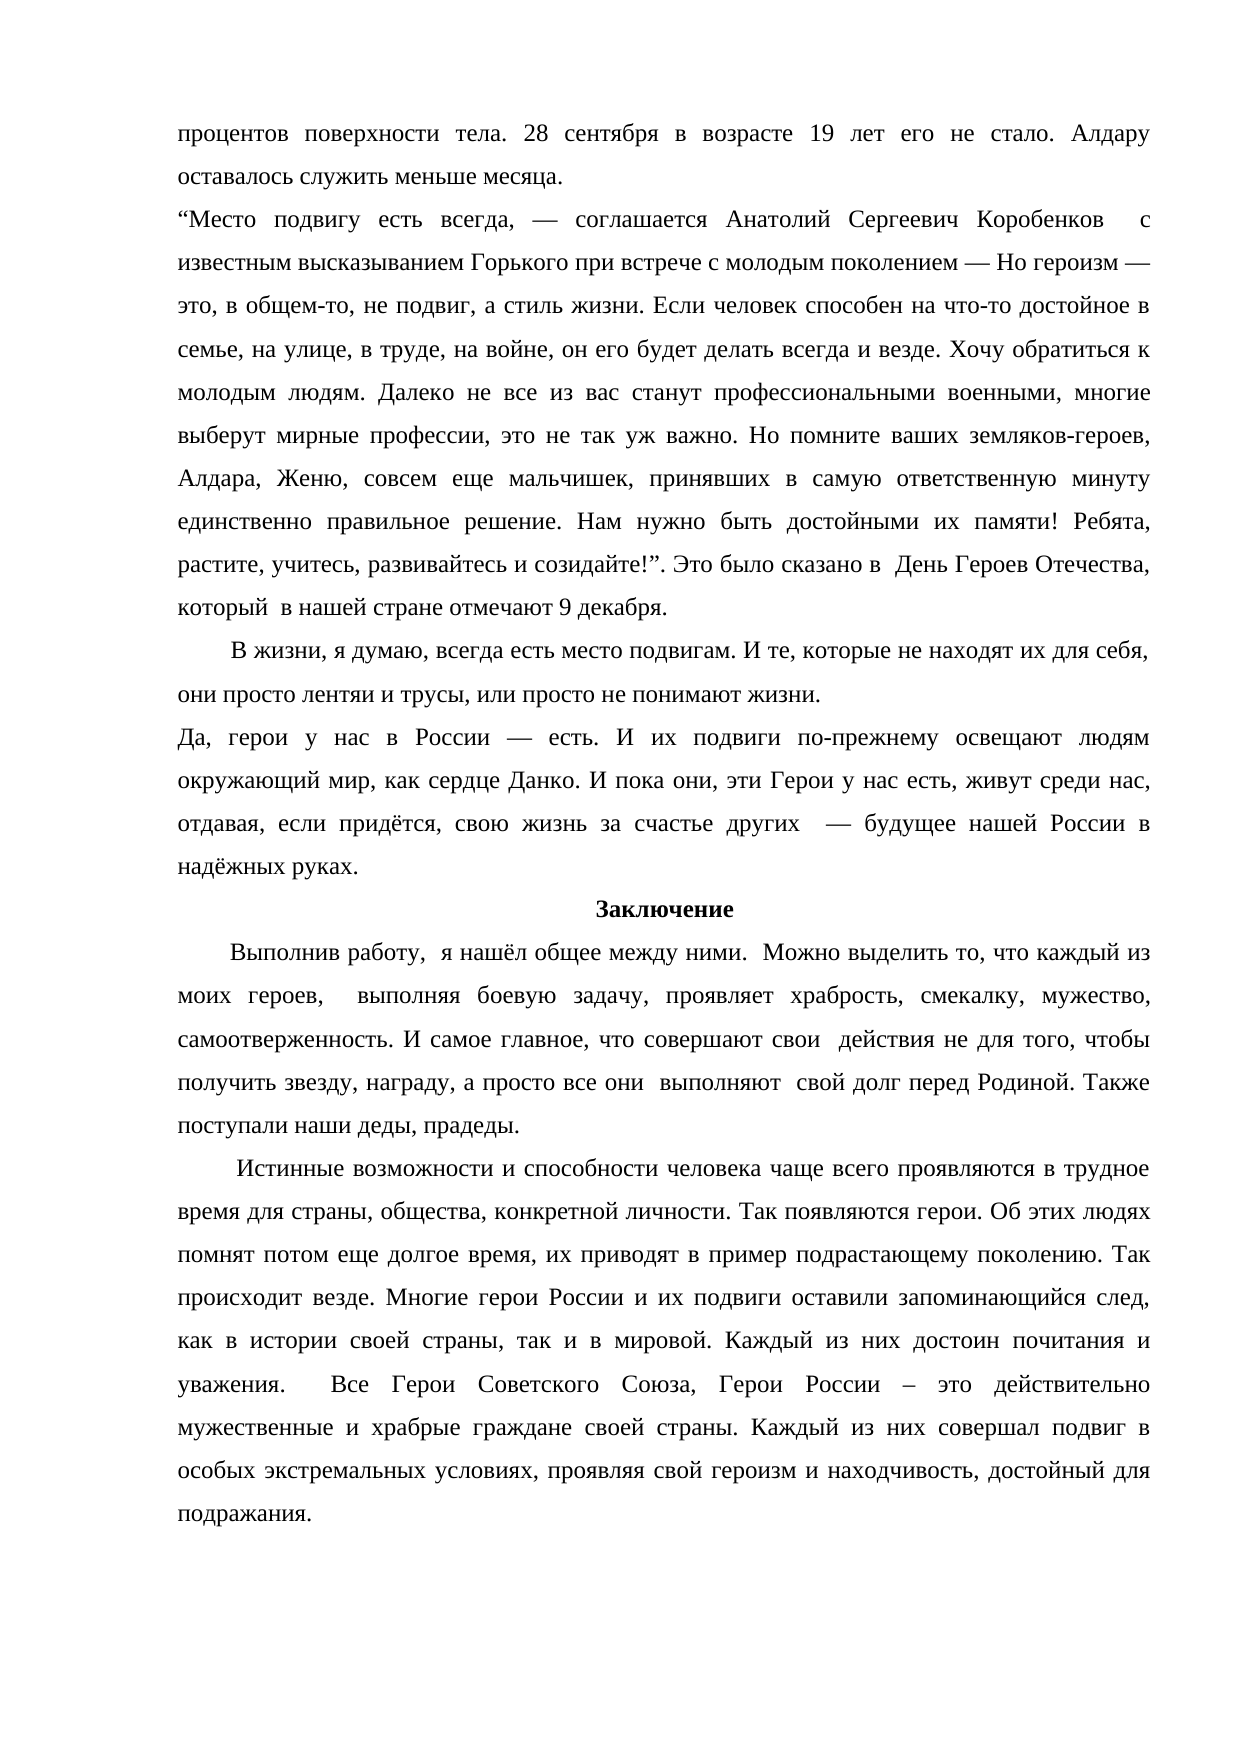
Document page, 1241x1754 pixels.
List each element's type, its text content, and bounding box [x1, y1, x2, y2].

text “Место подвигу есть всегда, — соглашается Анатолий Сергеевич Коробенков с известным высказыванием Горького при встрече с молодым поколением — Но героизм — это, в общем-то, не подвиг, а стиль жизни. Если человек способен на что-то достойное в семье, на улице, в труде, на войне, он его будет делать всегда и везде. Хочу обратиться к молодым людям. Далеко не все из вас станут профессиональными военными, многие выберут мирные профессии, это не так уж важно. Но помните ваших земляков-героев, Алдара, Женю, совсем еще мальчишек, принявших в самую ответственную минуту единственно правильное решение. Нам нужно быть достойными их памяти! Ребята, растите, учитесь, развивайтесь и созидайте!”. Это было сказано в День Героев Отечества, который в нашей стране отмечают 9 декабря. [177, 204, 1152, 621]
text Заключение [177, 894, 1152, 923]
text Да, герои у нас в России — есть. И их подвиги по-прежнему освещают людям окружающий мир, как сердце Данко. И пока они, эти Герои у нас есть, живут среди нас, отдавая, если придётся, свою жизнь за счастье других — будущее нашей России в надёжных руках. [177, 722, 1152, 880]
text Истинные возможности и способности человека чаще всего проявляются в трудное время для страны, общества, конкретной личности. Так появляются герои. Об этих людях помнят потом еще долгое время, их приводят в пример подрастающему поколению. Так происходит везде. Многие герои России и их подвиги оставили запоминающийся след, как в истории своей страны, так и в мировой. Каждый из них достоин почитания и уважения. Все Герои Советского Союза, Герои России – это действительно мужественные и храбрые граждане своей страны. Каждый из них совершал подвиг в особых экстремальных условиях, проявляя свой героизм и находчивость, достойный для подражания. [177, 1153, 1152, 1527]
text Выполнив работу, я нашёл общее между ними. Можно выделить то, что каждый из моих героев, выполняя боевую задачу, проявляет храбрость, смекалку, мужество, самоотверженность. И самое главное, что совершают свои действия не для того, чтобы получить звезду, награду, а просто все они выполняют свой долг перед Родиной. Также поступали наши деды, прадеды. [177, 937, 1152, 1139]
text В жизни, я думаю, всегда есть место подвигам. И те, которые не находят их для себя, они просто лентяи и трусы, или просто не понимают жизни. [177, 636, 1152, 707]
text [177, 118, 1152, 190]
